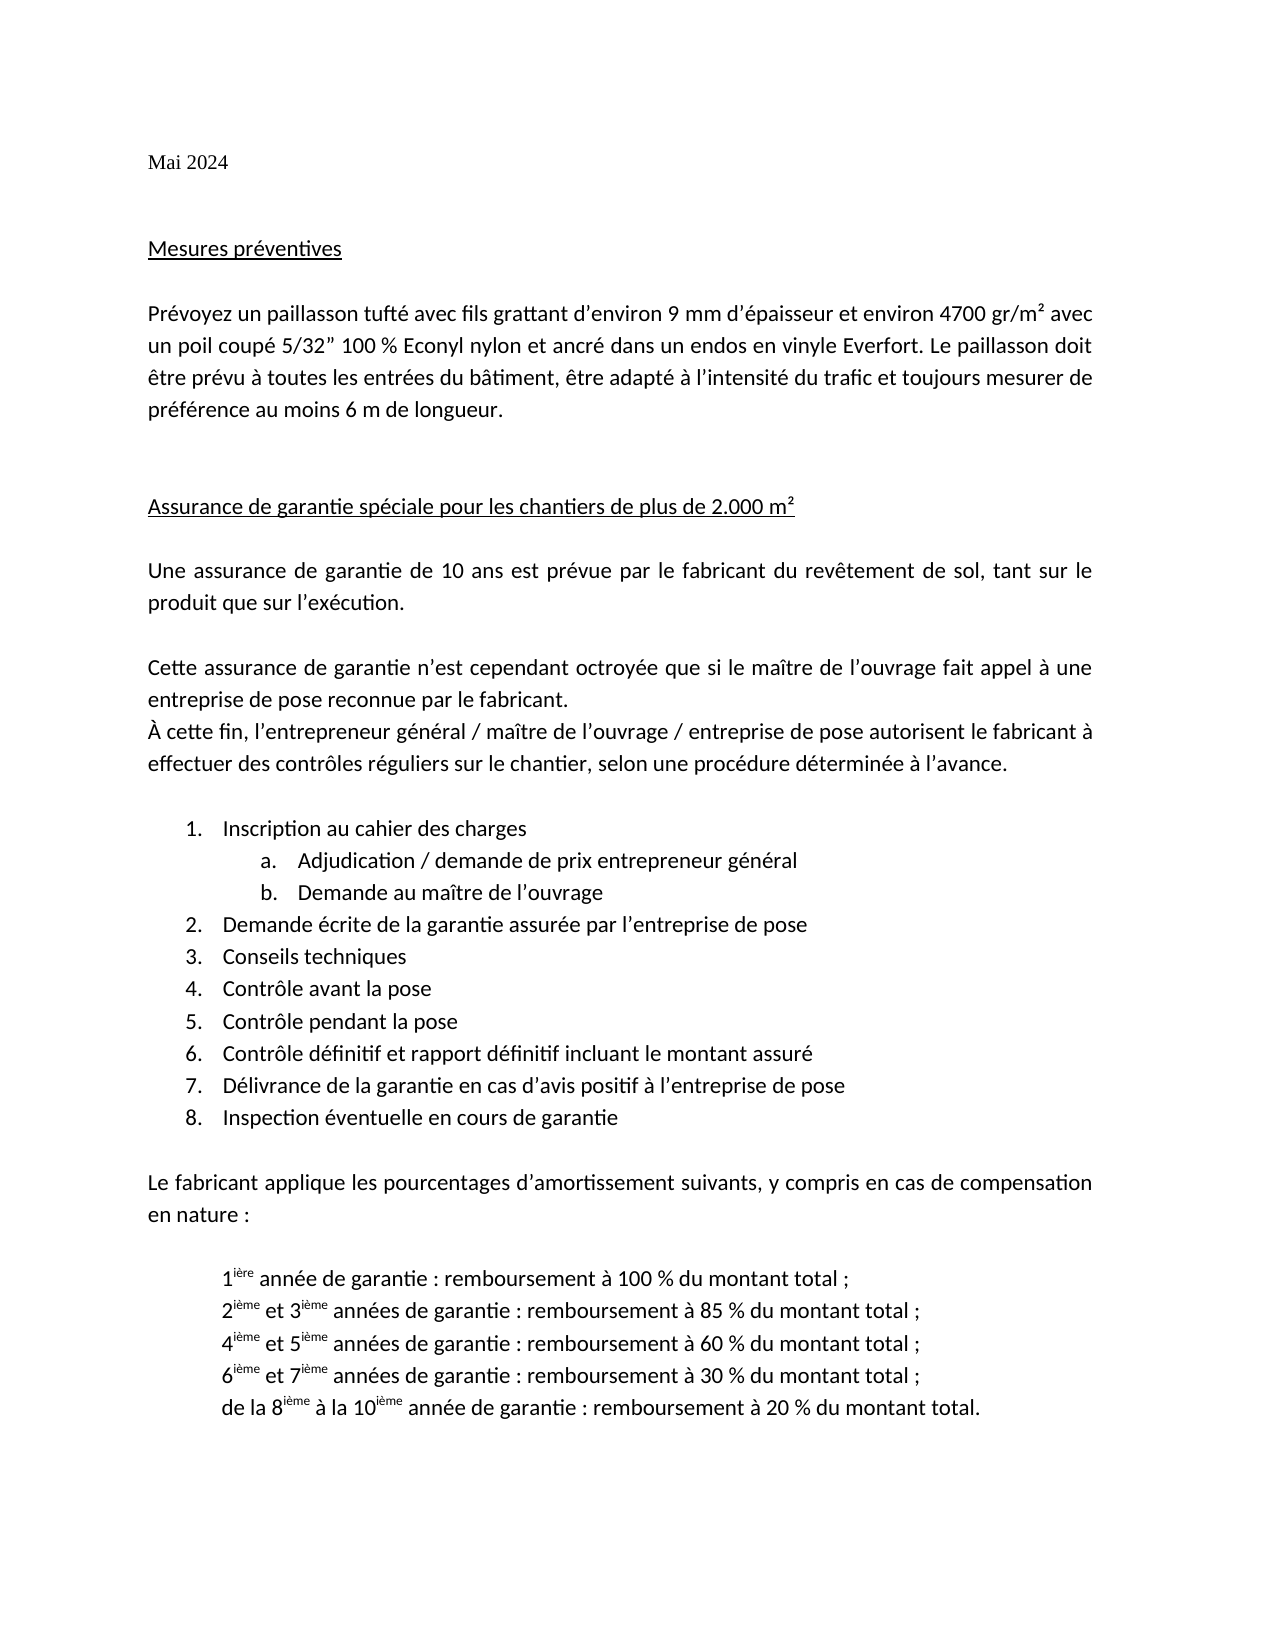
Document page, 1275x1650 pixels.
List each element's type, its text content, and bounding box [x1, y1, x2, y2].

list Contrôle pendant la pose [185, 1007, 1093, 1035]
list Demande écrite de la garantie assurée par l’entreprise de pose [185, 910, 1093, 938]
text Mesures préventives [148, 234, 1093, 262]
list Inscription au cahier des charges [185, 814, 1093, 842]
text 4ième et 5ième années de garantie : remboursement à 60 % du montant total ; [221, 1329, 1093, 1357]
text À cette fin, l’entrepreneur général / maître de l’ouvrage / entreprise de pose autorisent le fabricant à effectuer des contrôles réguliers sur le chantier, selon une procédure déterminée à l’avance. [148, 717, 1093, 777]
text 1ière année de garantie : remboursement à 100 % du montant total ; [221, 1264, 1093, 1292]
text Cette assurance de garantie n’est cependant octroyée que si le maître de l’ouvrage fait appel à une entreprise de pose reconnue par le fabricant. [148, 653, 1093, 713]
list Contrôle avant la pose [185, 974, 1093, 1003]
list Inspection éventuelle en cours de garantie [185, 1103, 1093, 1131]
text 6ième et 7ième années de garantie : remboursement à 30 % du montant total ; [221, 1361, 1093, 1389]
text de la 8ième à la 10ième année de garantie : remboursement à 20 % du montant total. [221, 1393, 1093, 1421]
text Assurance de garantie spéciale pour les chantiers de plus de 2.000 m² [148, 492, 1093, 520]
list Contrôle définitif et rapport définitif incluant le montant assuré [185, 1039, 1093, 1067]
list Délivrance de la garantie en cas d’avis positif à l’entreprise de pose [185, 1071, 1093, 1099]
text Le fabricant applique les pourcentages d’amortissement suivants, y compris en cas de compensation en nature : [148, 1168, 1093, 1228]
text 2ième et 3ième années de garantie : remboursement à 85 % du montant total ; [221, 1296, 1093, 1324]
text Une assurance de garantie de 10 ans est prévue par le fabricant du revêtement de sol, tant sur le produit que sur l’exécution. [148, 556, 1093, 616]
list Conseils techniques [185, 942, 1093, 970]
list Adjudication / demande de prix entrepreneur général [260, 846, 1093, 874]
list Demande au maître de l’ouvrage [260, 878, 1093, 906]
text Prévoyez un paillasson tufté avec fils grattant d’environ 9 mm d’épaisseur et environ 4700 gr/m² avec un poil coupé 5/32” 100 % Econyl nylon et ancré dans un endos en vinyle Everfort. Le paillasson doit être prévu à toutes les entrées du bâtiment, être adapté à l’intensité du trafic et toujours mesurer de préférence au moins 6 m de longueur. [148, 299, 1093, 423]
